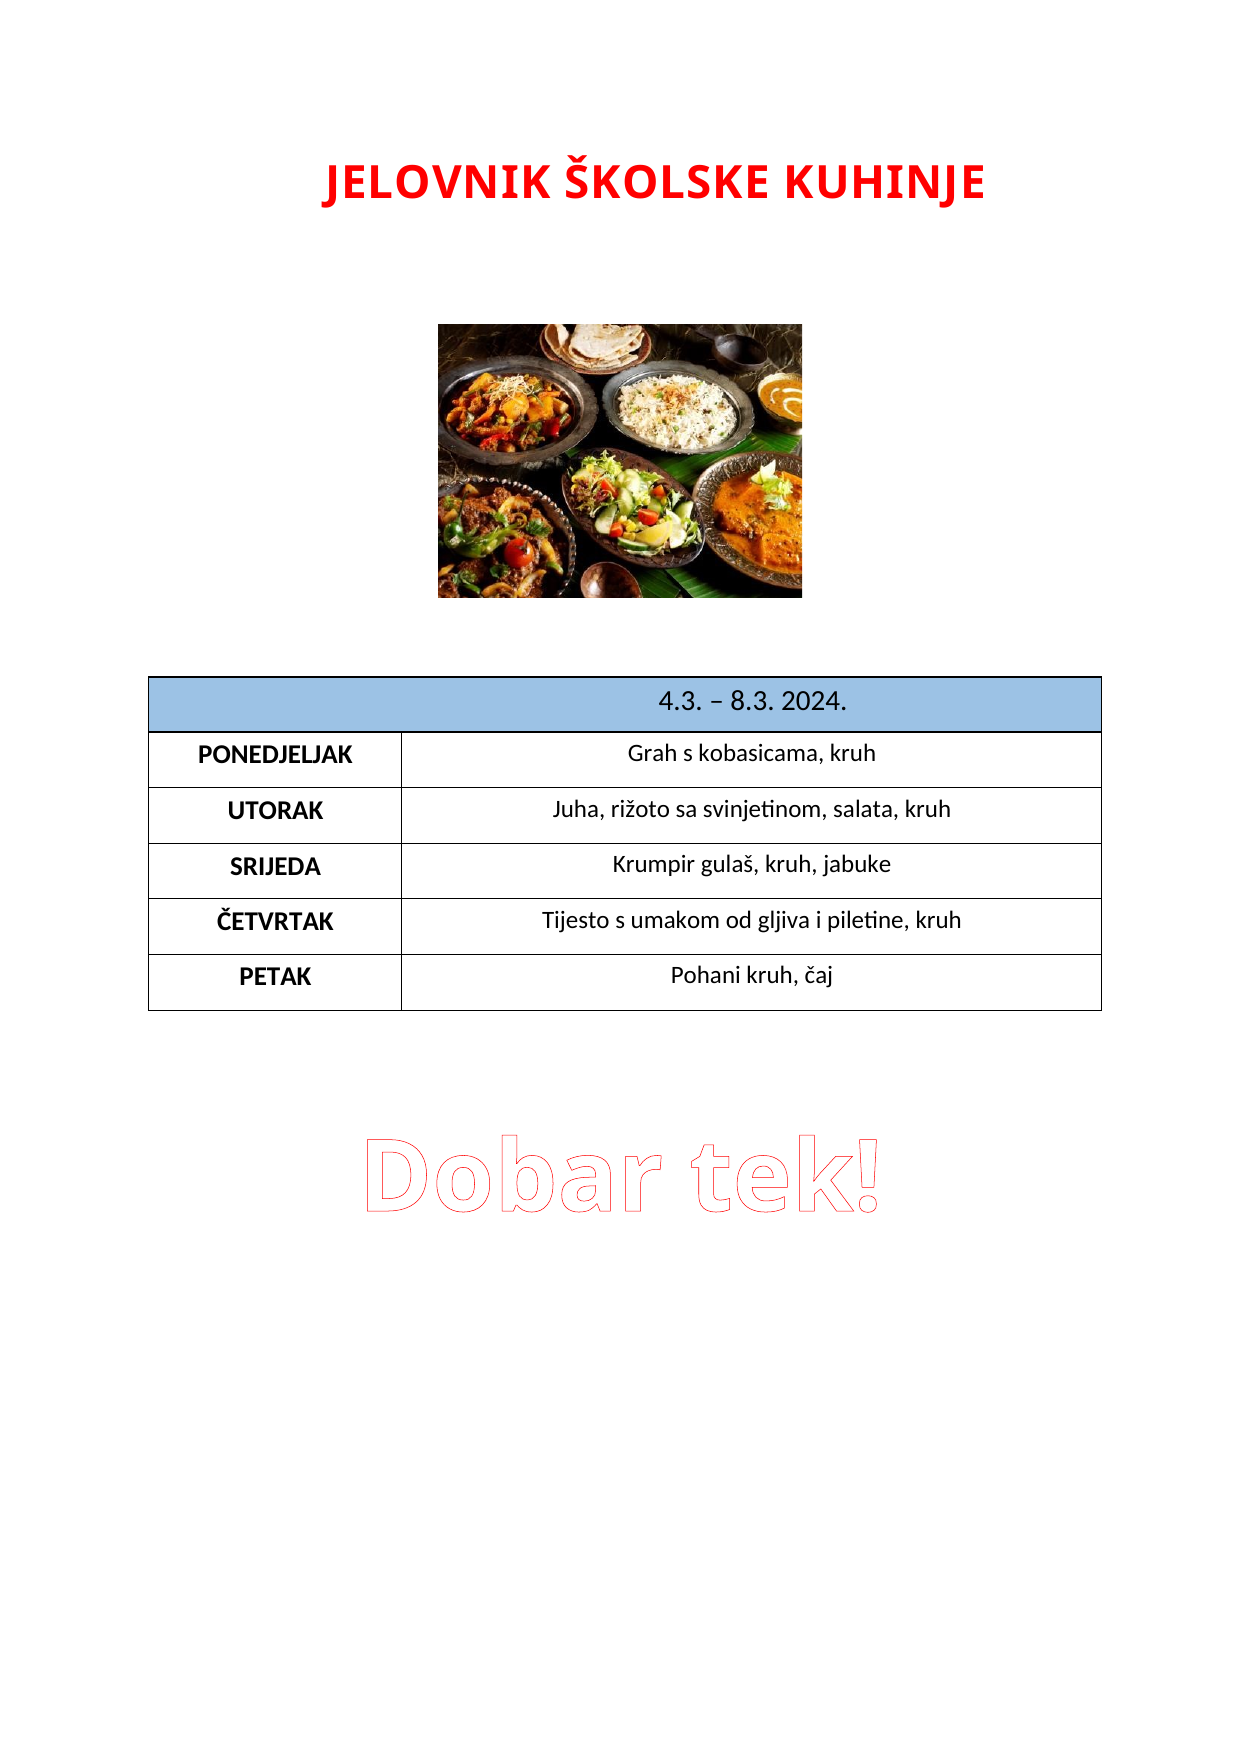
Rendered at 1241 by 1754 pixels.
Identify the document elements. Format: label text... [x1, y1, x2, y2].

text Dobar tek! [150, 1104, 1090, 1240]
table_cell UTORAK [149, 788, 401, 843]
table_cell SRIJEDA [149, 844, 401, 898]
table_cell Grah s kobasicama, kruh [402, 733, 1101, 787]
text JELOVNIK ŠKOLSKE KUHINJE [325, 150, 1090, 212]
table_header [149, 678, 402, 731]
table_cell PETAK [149, 955, 401, 1009]
picture [438, 324, 803, 598]
table_cell Tijesto s umakom od gljiva i piletine, kruh [402, 899, 1101, 953]
table_cell Krumpir gulaš, kruh, jabuke [402, 844, 1101, 898]
table_header 4.3. – 8.3. 2024. [402, 678, 1101, 731]
table_cell PONEDJELJAK [149, 733, 401, 787]
table_cell ČETVRTAK [149, 899, 401, 953]
table_cell Pohani kruh, čaj [402, 955, 1101, 1009]
table_cell Juha, rižoto sa svinjetinom, salata, kruh [402, 788, 1101, 843]
